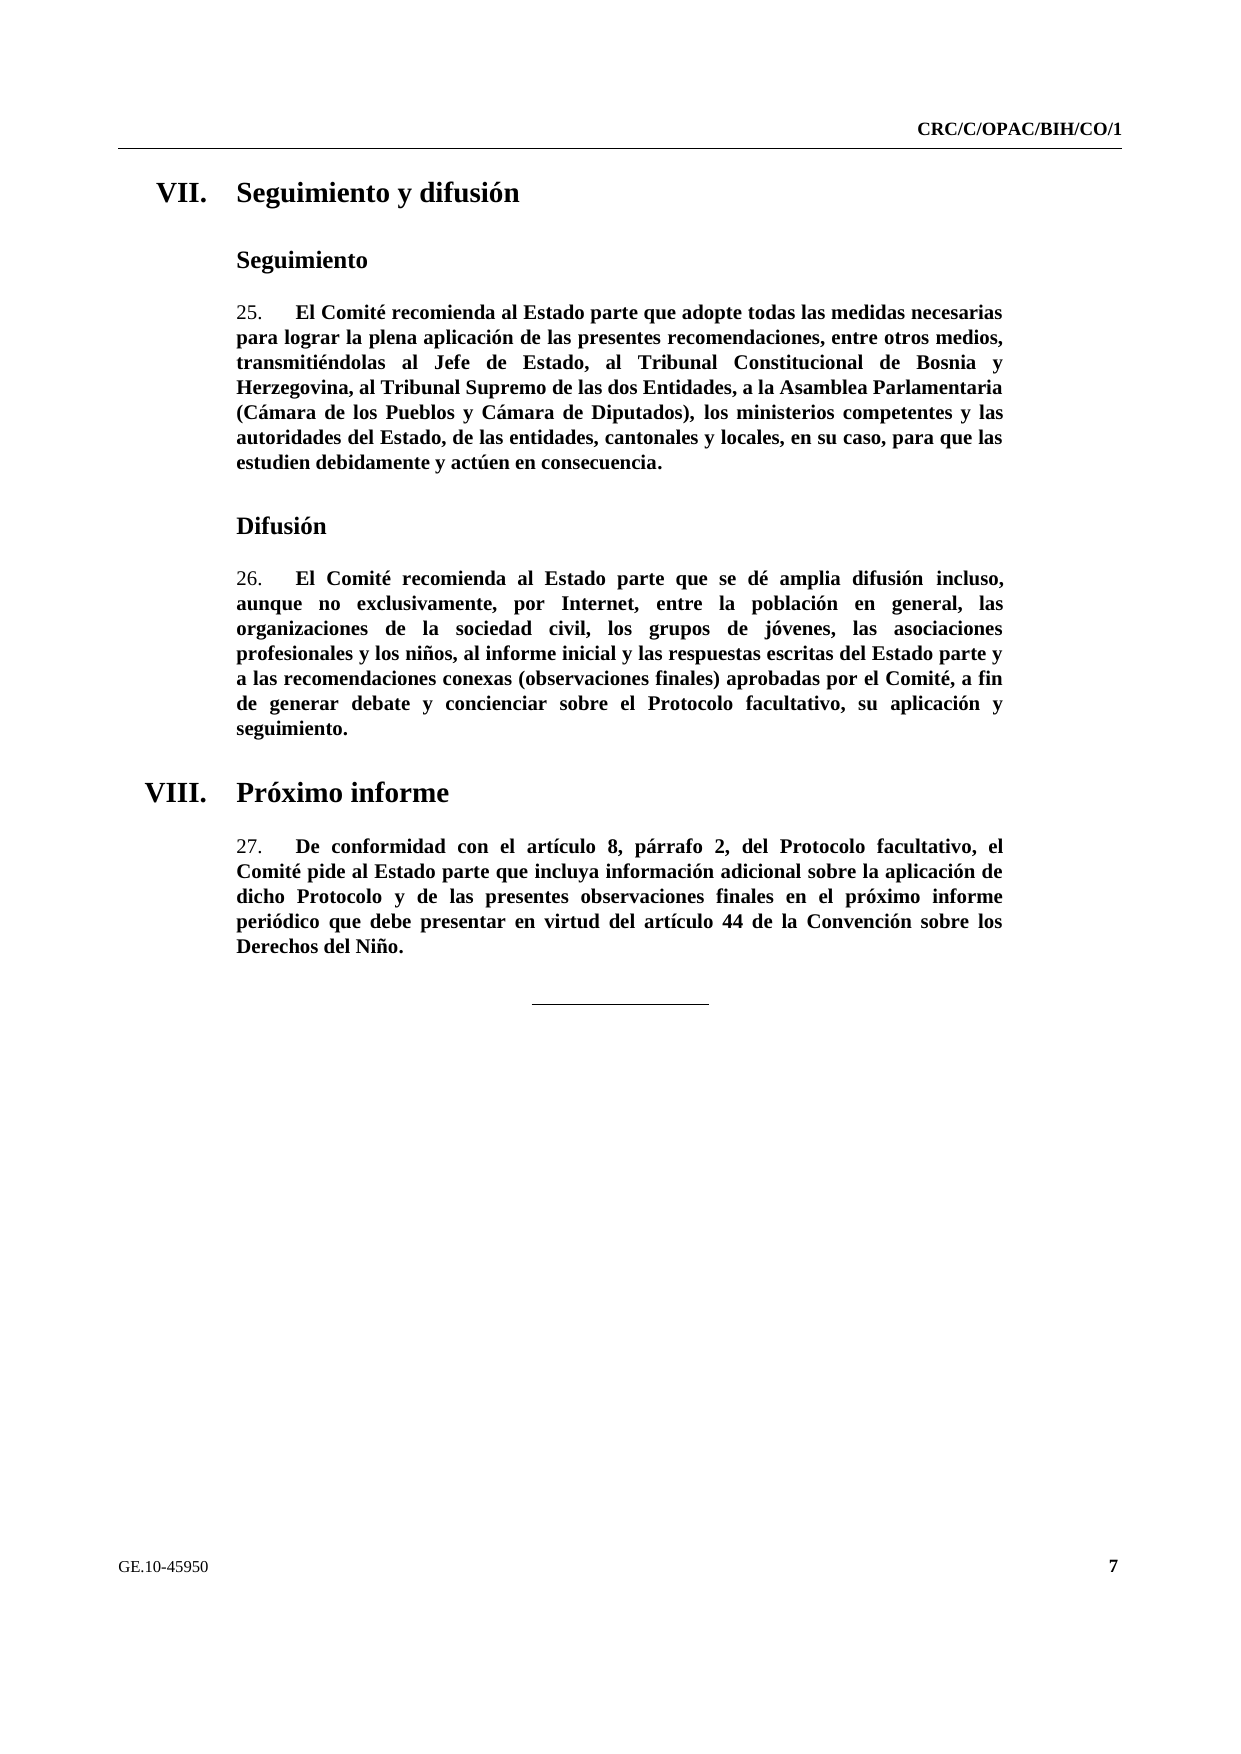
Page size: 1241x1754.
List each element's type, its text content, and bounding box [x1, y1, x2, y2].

text VII. Seguimiento y difusión [118, 177, 1004, 208]
text VIII. Próximo informe [118, 777, 1004, 808]
text 25. El Comité recomienda al Estado parte que adopte todas las medidas necesarias para lograr la plena aplicación de las presentes recomendaciones, entre otros medios, transmitiéndolas al Jefe de Estado, al Tribunal Constitucional de Bosnia y Herzegovina, al Tribunal Supremo de las dos Entidades, a la Asamblea Parlamentaria (Cámara de los Pueblos y Cámara de Diputados), los ministerios competentes y las autoridades del Estado, de las entidades, cantonales y locales, en su caso, para que las estudien debidamente y actúen en consecuencia. [236, 299, 1004, 474]
text 26. El Comité recomienda al Estado parte que se dé amplia difusión incluso, aunque no exclusivamente, por Internet, entre la población en general, las organizaciones de la sociedad civil, los grupos de jóvenes, las asociaciones profesionales y los niños, al informe inicial y las respuestas escritas del Estado parte y a las recomendaciones conexas (observaciones finales) aprobadas por el Comité, a fin de generar debate y concienciar sobre el Protocolo facultativo, su aplicación y seguimiento. [236, 565, 1004, 740]
text 27. De conformidad con el artículo 8, párrafo 2, del Protocolo facultativo, el Comité pide al Estado parte que incluya información adicional sobre la aplicación de dicho Protocolo y de las presentes observaciones finales en el próximo informe periódico que debe presentar en virtud del artículo 44 de la Convención sobre los Derechos del Niño. [236, 833, 1004, 958]
text Difusión [118, 512, 1004, 540]
text Seguimiento [118, 246, 1004, 274]
